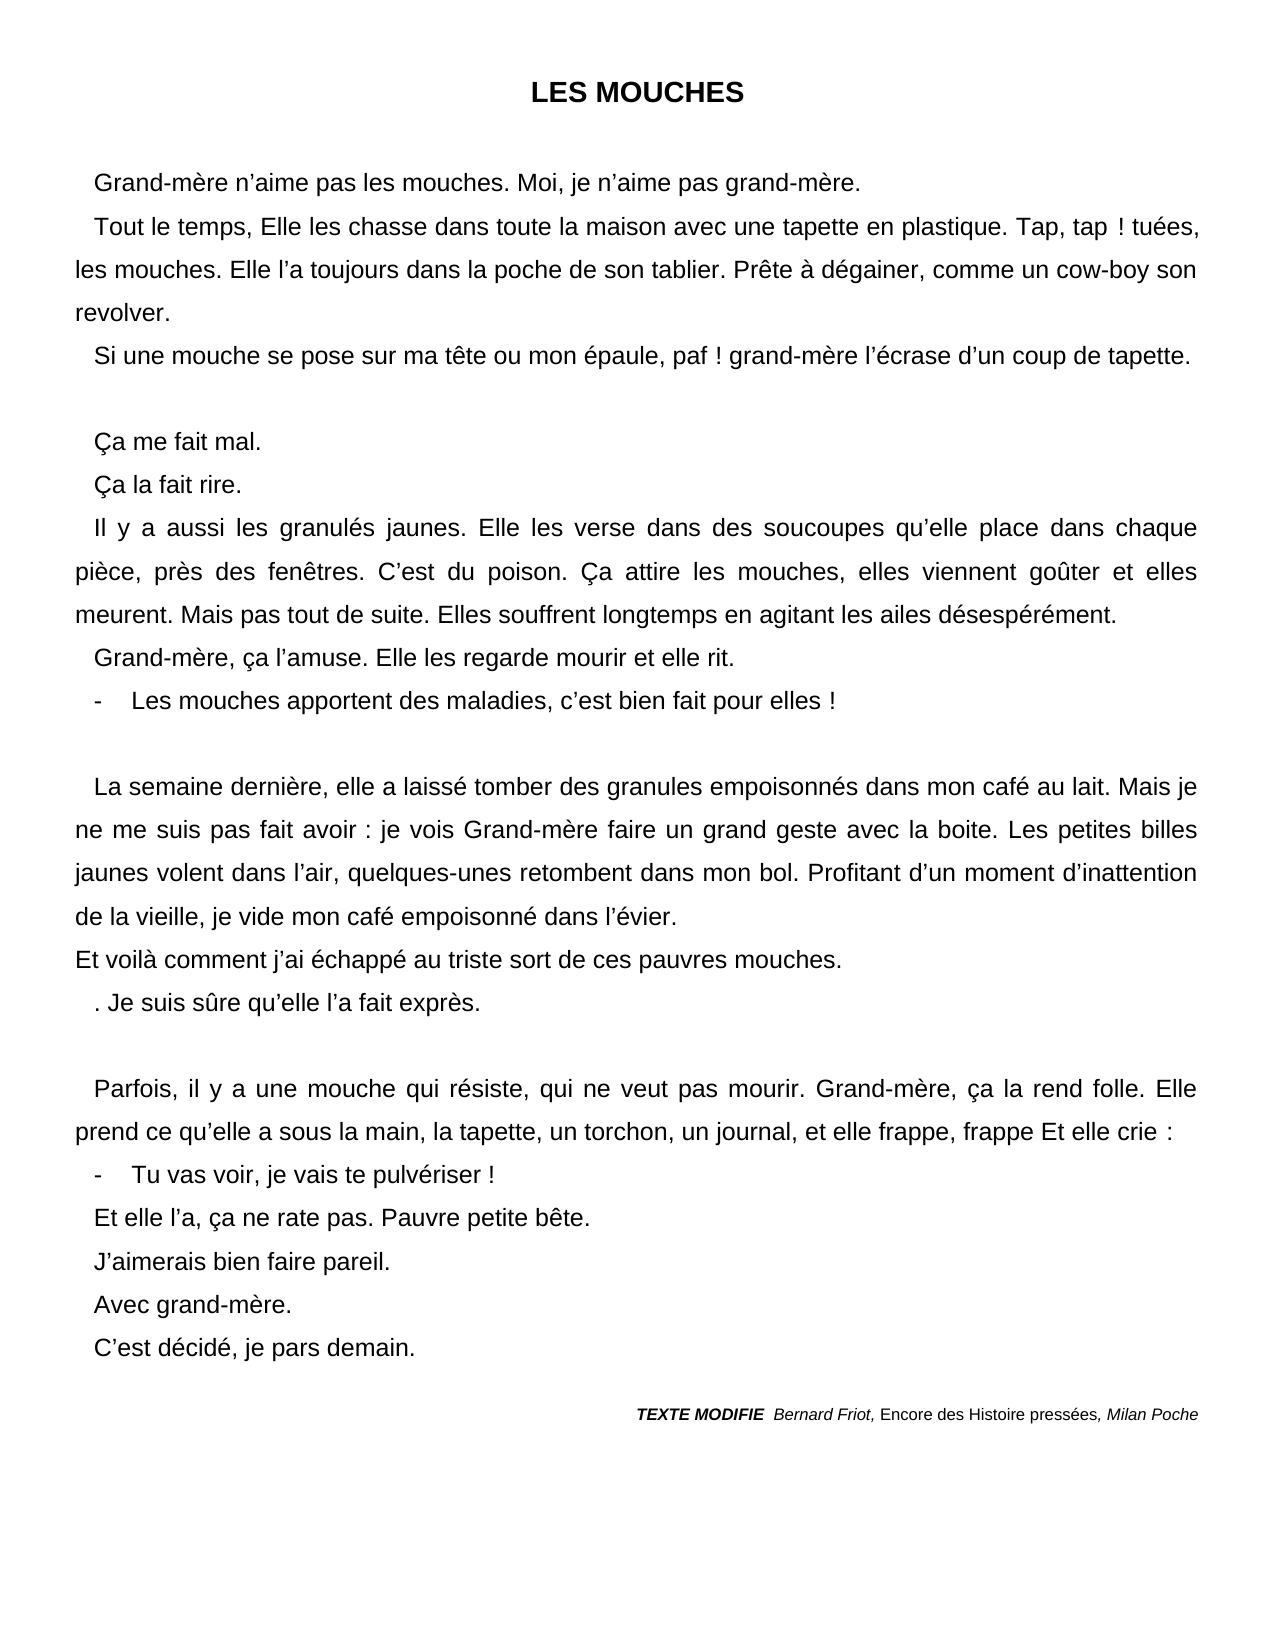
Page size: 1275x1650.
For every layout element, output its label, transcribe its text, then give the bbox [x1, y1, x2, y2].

list Les mouches apportent des maladies, c’est bien fait pour elles ! [94, 686, 1200, 715]
text Ça la fait rire. [75, 470, 1200, 499]
text Si une mouche se pose sur ma tête ou mon épaule, paf ! grand-mère l’écrase d’un coup de tapette. [75, 341, 1200, 370]
text La semaine dernière, elle a laissé tomber des granules empoisonnés dans mon café au lait. Mais je ne me suis pas fait avoir : je vois Grand-mère faire un grand geste avec la boite. Les petites billes jaunes volent dans l’air, quelques-unes retombent dans mon bol. Profitant d’un moment d’inattention de la vieille, je vide mon café empoisonné dans l’évier. [75, 772, 1200, 930]
list Tu vas voir, je vais te pulvériser ! [94, 1160, 1200, 1189]
text J’aimerais bien faire pareil. [94, 1247, 1200, 1275]
text C’est décidé, je pars demain. [94, 1333, 1200, 1362]
text Grand-mère n’aime pas les mouches. Moi, je n’aime pas grand-mère. [75, 168, 1200, 197]
text Il y a aussi les granulés jaunes. Elle les verse dans des soucoupes qu’elle place dans chaque pièce, près des fenêtres. C’est du poison. Ça attire les mouches, elles viennent goûter et elles meurent. Mais pas tout de suite. Elles souffrent longtemps en agitant les ailes désespérément. [75, 513, 1200, 628]
text Parfois, il y a une mouche qui résiste, qui ne veut pas mourir. Grand-mère, ça la rend folle. Elle prend ce qu’elle a sous la main, la tapette, un torchon, un journal, et elle frappe, frappe Et elle crie : [75, 1074, 1200, 1146]
text Grand-mère, ça l’amuse. Elle les regarde mourir et elle rit. [75, 643, 1200, 672]
text LES MOUCHES [75, 75, 1200, 108]
text TEXTE MODIFIE Bernard Friot, Encore des Histoire pressées, Milan Poche [94, 1405, 1200, 1424]
text Et elle l’a, ça ne rate pas. Pauvre petite bête. [94, 1203, 1200, 1232]
text Avec grand-mère. [94, 1290, 1200, 1318]
text . Je suis sûre qu’elle l’a fait exprès. [75, 988, 1200, 1017]
text Et voilà comment j’ai échappé au triste sort de ces pauvres mouches. [75, 945, 1200, 973]
text Tout le temps, Elle les chasse dans toute la maison avec une tapette en plastique. Tap, tap ! tuées, les mouches. Elle l’a toujours dans la poche de son tablier. Prête à dégainer, comme un cow-boy son revolver. [75, 212, 1200, 327]
text Ça me fait mal. [75, 427, 1200, 456]
